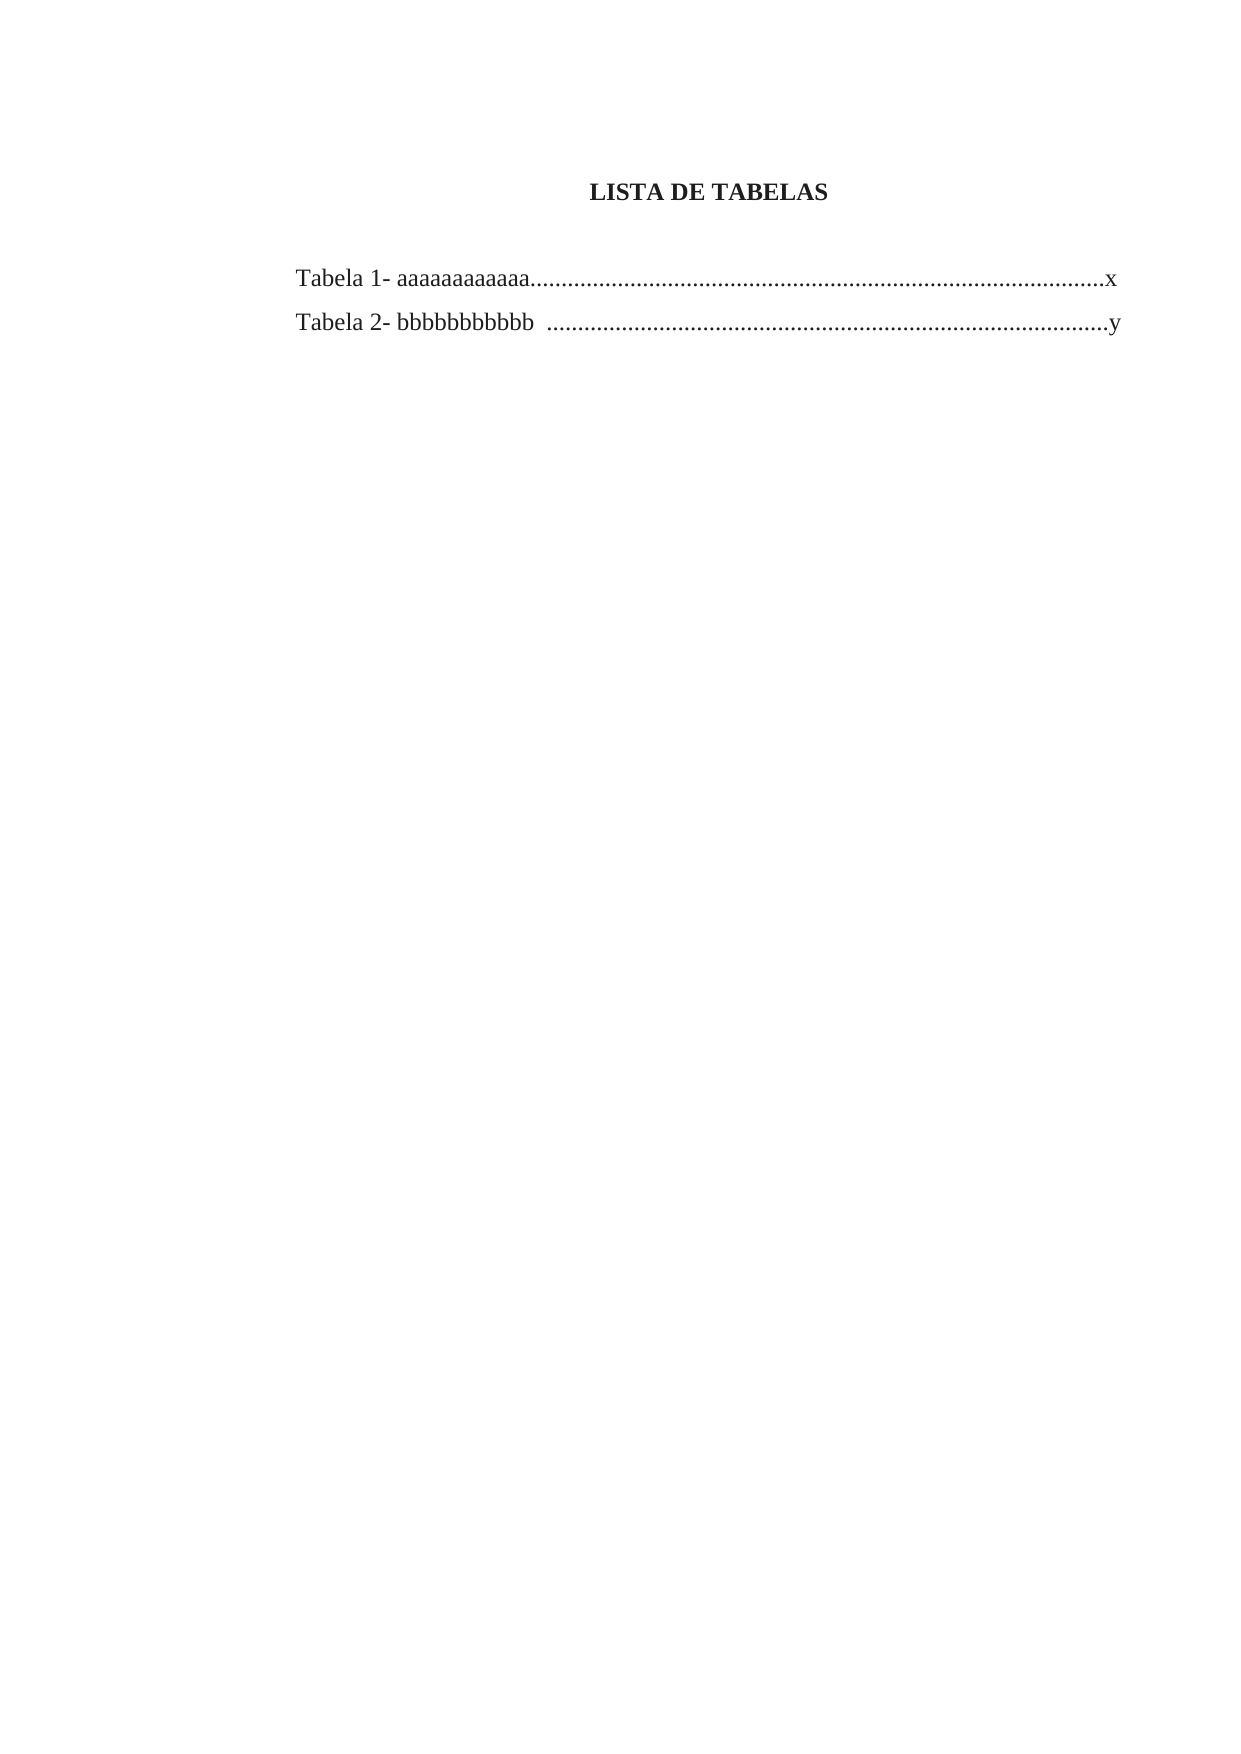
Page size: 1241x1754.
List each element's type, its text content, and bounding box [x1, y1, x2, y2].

text Tabela 1- aaaaaaaaaaaa............................................................................................x [177, 263, 1122, 292]
text Tabela 2- bbbbbbbbbbb ..........................................................................................y [177, 307, 1122, 335]
text LISTA DE TABELAS [177, 177, 1122, 206]
